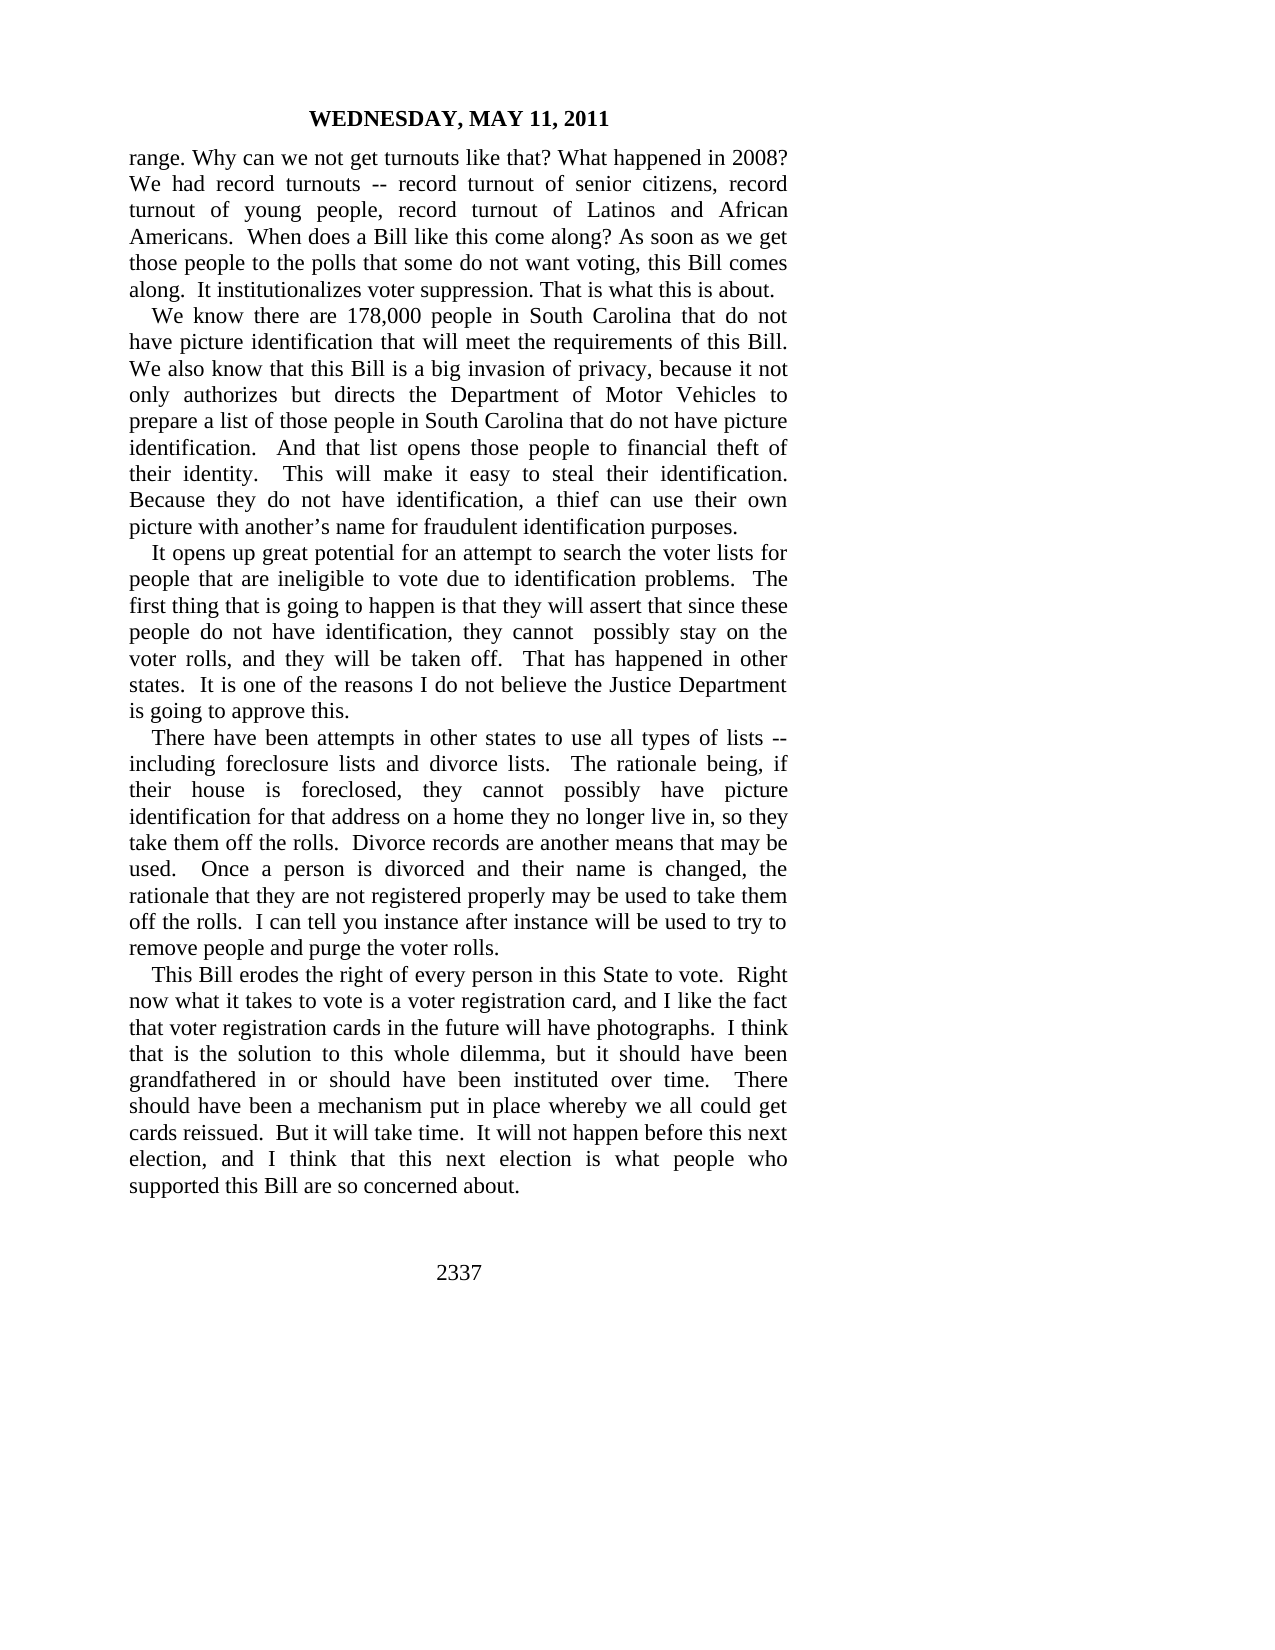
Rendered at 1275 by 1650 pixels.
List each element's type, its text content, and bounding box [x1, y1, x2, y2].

text There have been attempts in other states to use all types of lists -- including foreclosure lists and divorce lists. The rationale being, if their house is foreclosed, they cannot possibly have picture identification for that address on a home they no longer live in, so they take them off the rolls. Divorce records are another means that may be used. Once a person is divorced and their name is changed, the rationale that they are not registered properly may be used to take them off the rolls. I can tell you instance after instance will be used to try to remove people and purge the voter rolls. [129, 724, 789, 961]
text It opens up great potential for an attempt to search the voter lists for people that are ineligible to vote due to identification problems. The first thing that is going to happen is that they will assert that since these people do not have identification, they cannot possibly stay on the voter rolls, and they will be taken off. That has happened in other states. It is one of the reasons I do not believe the Justice Department is going to approve this. [129, 539, 789, 724]
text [129, 144, 789, 302]
text This Bill erodes the right of every person in this State to vote. Right now what it takes to vote is a voter registration card, and I like the fact that voter registration cards in the future will have photographs. I think that is the solution to this whole dilemma, but it should have been grandfathered in or should have been instituted over time. There should have been a mechanism put in place whereby we all could get cards reissued. But it will take time. It will not happen before this next election, and I think that this next election is what people who supported this Bill are so concerned about. [129, 961, 789, 1198]
text We know there are 178,000 people in South Carolina that do not have picture identification that will meet the requirements of this Bill. We also know that this Bill is a big invasion of privacy, because it not only authorizes but directs the Department of Motor Vehicles to prepare a list of those people in South Carolina that do not have picture identification. And that list opens those people to financial theft of their identity. This will make it easy to steal their identification. Because they do not have identification, a thief can use their own picture with another’s name for fraudulent identification purposes. [129, 302, 789, 539]
